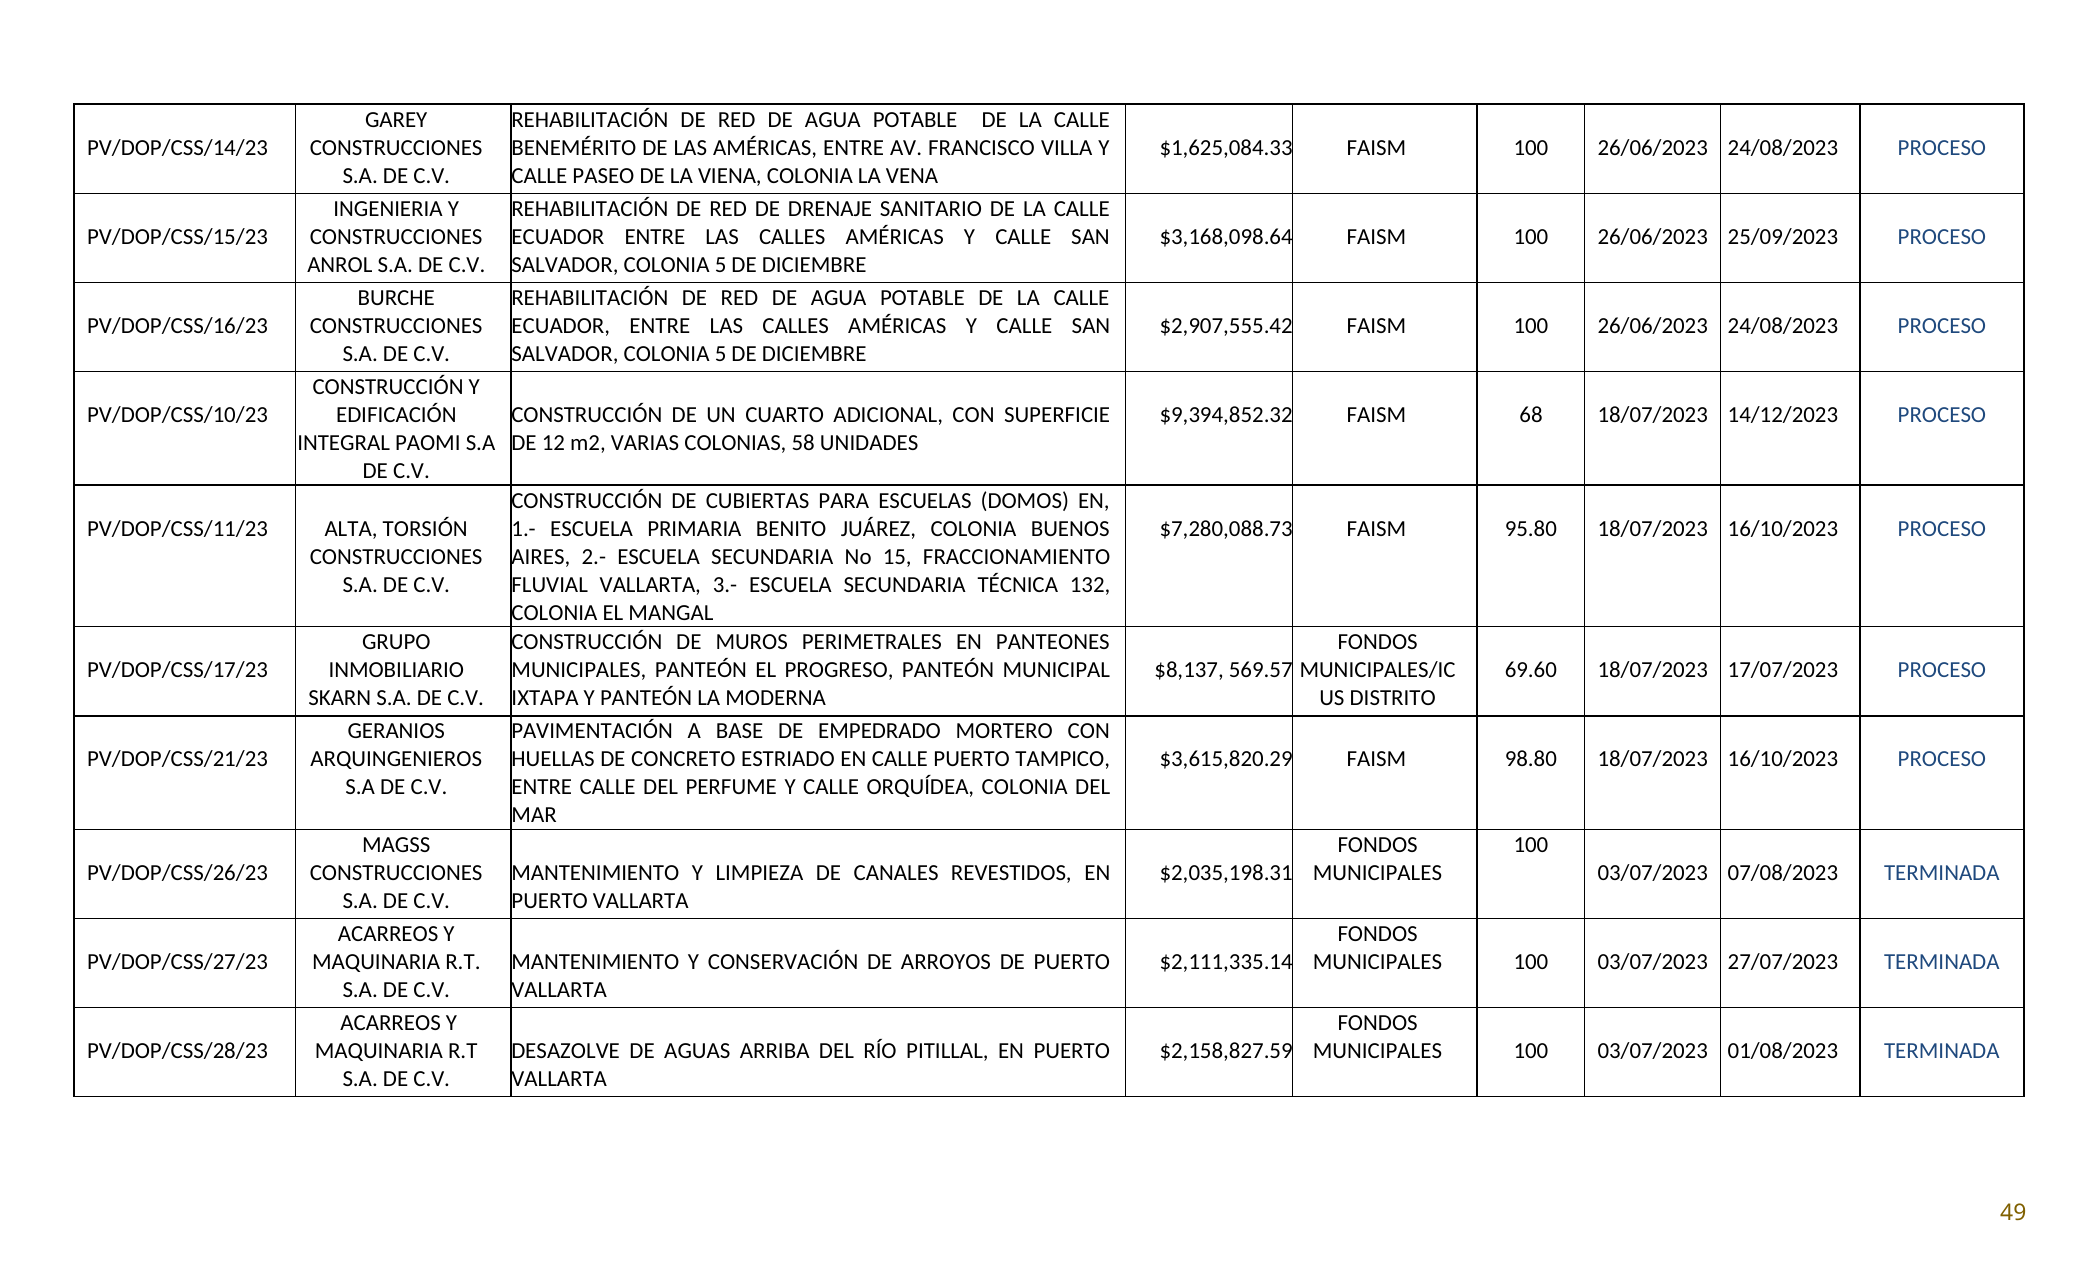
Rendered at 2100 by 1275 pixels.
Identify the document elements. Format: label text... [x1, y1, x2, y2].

table_cell $2,111,335.14 [1126, 919, 1292, 1007]
table_cell $8,137, 569.57 [1126, 627, 1292, 715]
table_cell FAISM [1293, 194, 1476, 281]
table_cell 17/07/2023 [1721, 627, 1859, 715]
table_cell 95.80 [1478, 486, 1584, 626]
table_cell INGENIERIA Y CONSTRUCCIONES ANROL S.A. DE C.V. [296, 194, 510, 281]
table_cell BURCHE CONSTRUCCIONES S.A. DE C.V. [296, 283, 510, 371]
table_cell FAISM [1293, 372, 1476, 484]
table_cell $3,168,098.64 [1126, 194, 1292, 281]
table_cell PV/DOP/CSS/10/23 [75, 372, 295, 484]
table_cell 26/06/2023 [1585, 194, 1720, 281]
table_cell REHABILITACIÓN DE RED DE DRENAJE SANITARIO DE LA CALLE ECUADOR ENTRE LAS CALLES AMÉRICAS Y CALLE SAN SALVADOR, COLONIA 5 DE DICIEMBRE [512, 194, 1125, 281]
table_cell FONDOS MUNICIPALES [1293, 919, 1476, 1007]
table_cell 98.80 [1478, 717, 1584, 828]
table_cell PV/DOP/CSS/11/23 [75, 486, 295, 626]
table_cell PV/DOP/CSS/26/23 [75, 830, 295, 918]
table_cell FONDOS MUNICIPALES [1293, 830, 1476, 918]
table_cell CONSTRUCCIÓN Y EDIFICACIÓN INTEGRAL PAOMI S.A DE C.V. [296, 372, 510, 484]
table_cell 68 [1478, 372, 1584, 484]
table_cell 18/07/2023 [1585, 717, 1720, 828]
table_cell 18/07/2023 [1585, 627, 1720, 715]
table_cell FONDOS MUNICIPALES/ICUS DISTRITO [1293, 627, 1476, 715]
table_cell $2,907,555.42 [1126, 283, 1292, 371]
table_cell TERMINADA [1861, 830, 2023, 918]
table_cell PROCESO [1861, 105, 2023, 192]
table_cell $1,625,084.33 [1126, 105, 1292, 192]
table_cell ALTA, TORSIÓN CONSTRUCCIONES S.A. DE C.V. [296, 486, 510, 626]
table_cell PROCESO [1861, 627, 2023, 715]
table_cell $3,615,820.29 [1126, 717, 1292, 828]
table_cell 26/06/2023 [1585, 105, 1720, 192]
table_cell FAISM [1293, 283, 1476, 371]
table_cell CONSTRUCCIÓN DE CUBIERTAS PARA ESCUELAS (DOMOS) EN, 1.- ESCUELA PRIMARIA BENITO JUÁREZ, COLONIA BUENOS AIRES, 2.- ESCUELA SECUNDARIA No 15, FRACCIONAMIENTO FLUVIAL VALLARTA, 3.- ESCUELA SECUNDARIA TÉCNICA 132, COLONIA EL MANGAL [512, 486, 1125, 626]
table_cell $2,158,827.59 [1126, 1008, 1292, 1096]
table_cell $2,035,198.31 [1126, 830, 1292, 918]
table_cell 26/06/2023 [1585, 283, 1720, 371]
table_cell 18/07/2023 [1585, 372, 1720, 484]
table_cell FAISM [1293, 486, 1476, 626]
table_cell 100 [1478, 919, 1584, 1007]
table_cell PV/DOP/CSS/14/23 [75, 105, 295, 192]
table_cell 100 [1478, 830, 1584, 918]
table_cell 27/07/2023 [1721, 919, 1859, 1007]
table_cell PAVIMENTACIÓN A BASE DE EMPEDRADO MORTERO CON HUELLAS DE CONCRETO ESTRIADO EN CALLE PUERTO TAMPICO, ENTRE CALLE DEL PERFUME Y CALLE ORQUÍDEA, COLONIA DEL MAR [512, 717, 1125, 828]
table_cell 24/08/2023 [1721, 283, 1859, 371]
table_cell 100 [1478, 283, 1584, 371]
table_cell 24/08/2023 [1721, 105, 1859, 192]
table_cell ACARREOS Y MAQUINARIA R.T S.A. DE C.V. [296, 1008, 510, 1096]
table_cell TERMINADA [1861, 919, 2023, 1007]
table_cell DESAZOLVE DE AGUAS ARRIBA DEL RÍO PITILLAL, EN PUERTO VALLARTA [512, 1008, 1125, 1096]
table_cell PV/DOP/CSS/15/23 [75, 194, 295, 281]
table_cell 100 [1478, 105, 1584, 192]
table_cell CONSTRUCCIÓN DE MUROS PERIMETRALES EN PANTEONES MUNICIPALES, PANTEÓN EL PROGRESO, PANTEÓN MUNICIPAL IXTAPA Y PANTEÓN LA MODERNA [512, 627, 1125, 715]
table_cell 18/07/2023 [1585, 486, 1720, 626]
table_cell 01/08/2023 [1721, 1008, 1859, 1096]
table_cell 100 [1478, 194, 1584, 281]
table_cell 03/07/2023 [1585, 1008, 1720, 1096]
table_cell 03/07/2023 [1585, 830, 1720, 918]
table_cell GERANIOS ARQUINGENIEROS S.A DE C.V. [296, 717, 510, 828]
table_cell 100 [1478, 1008, 1584, 1096]
table_cell REHABILITACIÓN DE RED DE AGUA POTABLE DE LA CALLE ECUADOR, ENTRE LAS CALLES AMÉRICAS Y CALLE SAN SALVADOR, COLONIA 5 DE DICIEMBRE [512, 283, 1125, 371]
table_cell PROCESO [1861, 283, 2023, 371]
table_cell PV/DOP/CSS/27/23 [75, 919, 295, 1007]
table_cell MAGSS CONSTRUCCIONES S.A. DE C.V. [296, 830, 510, 918]
table_cell 69.60 [1478, 627, 1584, 715]
table_cell PV/DOP/CSS/21/23 [75, 717, 295, 828]
table_cell PV/DOP/CSS/17/23 [75, 627, 295, 715]
table_cell PROCESO [1861, 486, 2023, 626]
table_cell TERMINADA [1861, 1008, 2023, 1096]
table_cell 03/07/2023 [1585, 919, 1720, 1007]
table_cell GRUPO INMOBILIARIO SKARN S.A. DE C.V. [296, 627, 510, 715]
table_cell CONSTRUCCIÓN DE UN CUARTO ADICIONAL, CON SUPERFICIE DE 12 m2, VARIAS COLONIAS, 58 UNIDADES [512, 372, 1125, 484]
table_cell 16/10/2023 [1721, 486, 1859, 626]
table_cell FAISM [1293, 717, 1476, 828]
table_cell PV/DOP/CSS/16/23 [75, 283, 295, 371]
table_cell PROCESO [1861, 717, 2023, 828]
table_cell FONDOS MUNICIPALES [1293, 1008, 1476, 1096]
table_cell $9,394,852.32 [1126, 372, 1292, 484]
table_cell 25/09/2023 [1721, 194, 1859, 281]
table_cell 16/10/2023 [1721, 717, 1859, 828]
table_cell ACARREOS Y MAQUINARIA R.T. S.A. DE C.V. [296, 919, 510, 1007]
table_cell 07/08/2023 [1721, 830, 1859, 918]
table_cell FAISM [1293, 105, 1476, 192]
table_cell $7,280,088.73 [1126, 486, 1292, 626]
table_cell REHABILITACIÓN DE RED DE AGUA POTABLE DE LA CALLE BENEMÉRITO DE LAS AMÉRICAS, ENTRE AV. FRANCISCO VILLA Y CALLE PASEO DE LA VIENA, COLONIA LA VENA [512, 105, 1125, 192]
table_cell MANTENIMIENTO Y CONSERVACIÓN DE ARROYOS DE PUERTO VALLARTA [512, 919, 1125, 1007]
table_cell MANTENIMIENTO Y LIMPIEZA DE CANALES REVESTIDOS, EN PUERTO VALLARTA [512, 830, 1125, 918]
table_cell PROCESO [1861, 372, 2023, 484]
table_cell 14/12/2023 [1721, 372, 1859, 484]
table_cell PROCESO [1861, 194, 2023, 281]
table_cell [296, 105, 510, 192]
table_cell PV/DOP/CSS/28/23 [75, 1008, 295, 1096]
